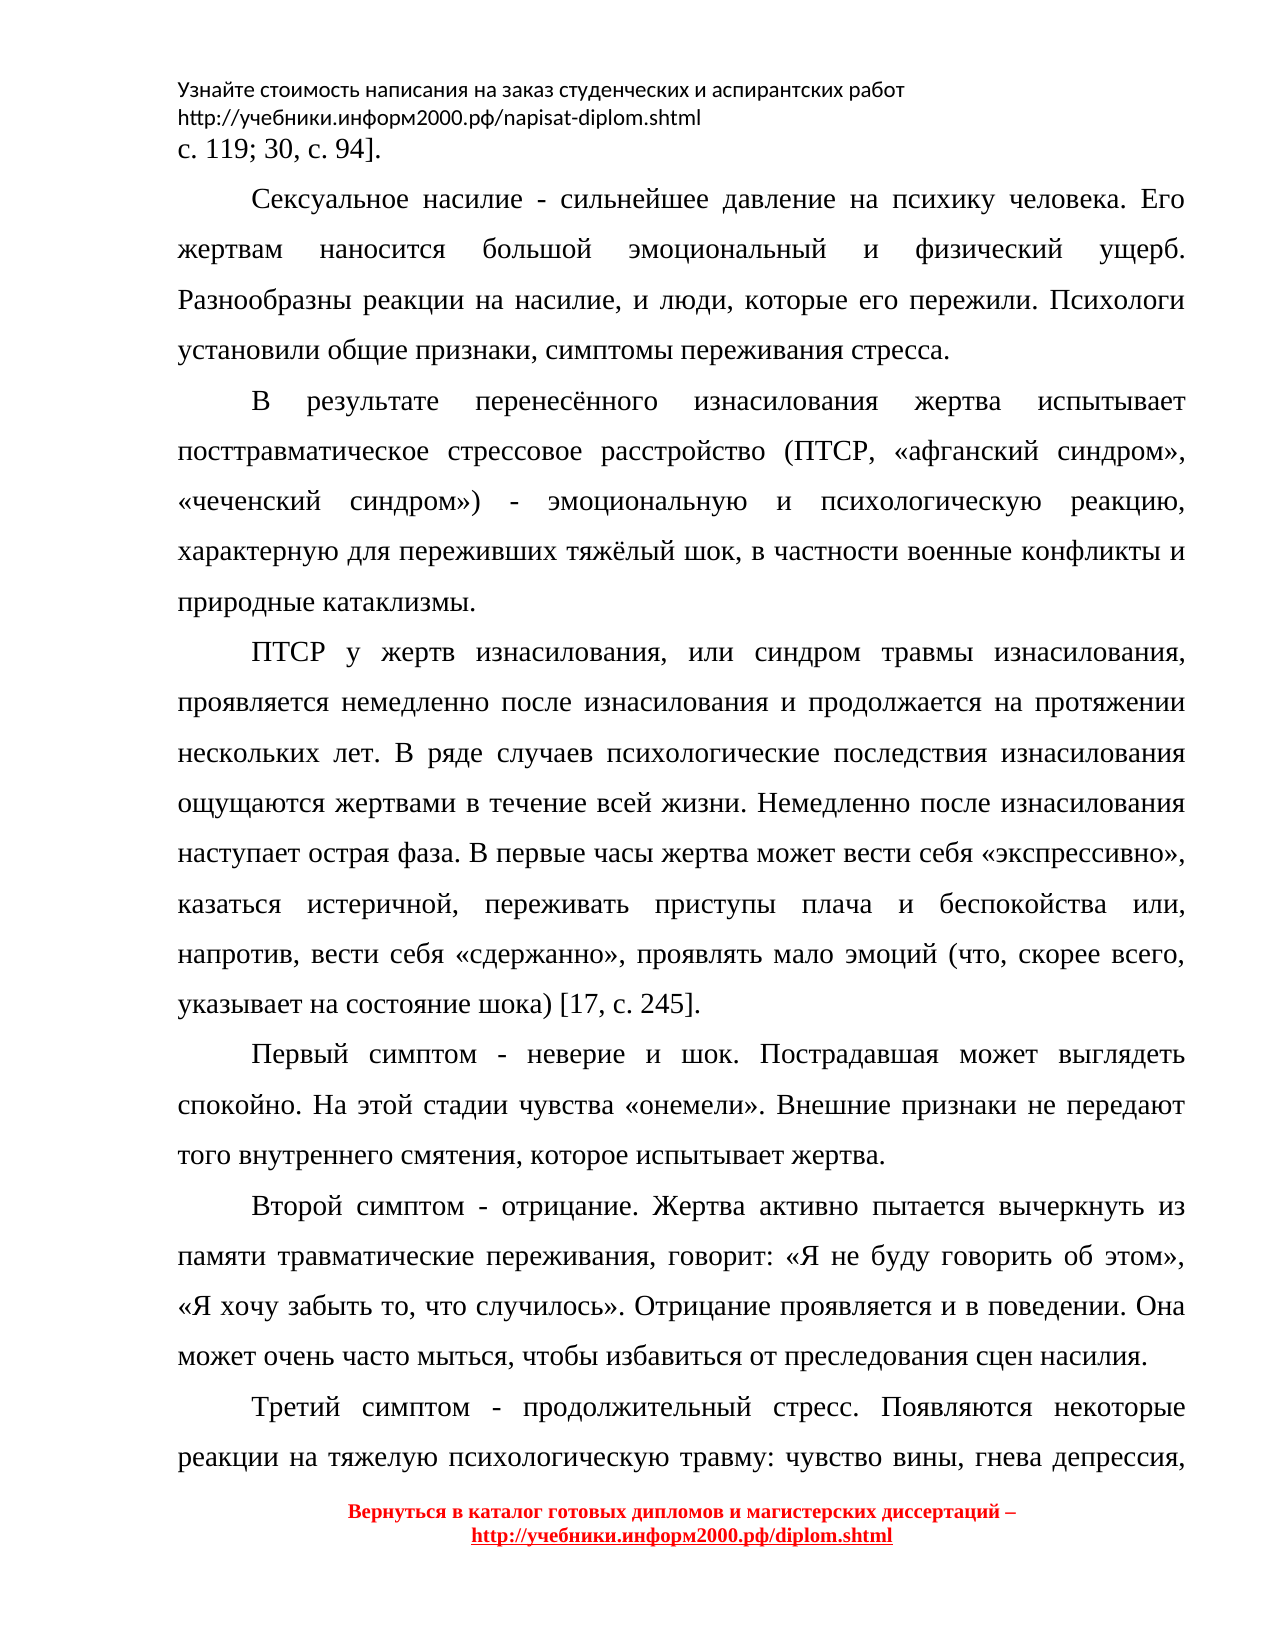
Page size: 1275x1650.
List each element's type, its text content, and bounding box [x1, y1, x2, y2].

text ПТСР у жертв изнасилования, или синдром травмы изнасилования, проявляется немедленно после изнасилования и продолжается на протяжении нескольких лет. В ряде случаев психологические последствия изнасилования ощущаются жертвами в течение всей жизни. Немедленно после изнасилования наступает острая фаза. В первые часы жертва может вести себя «экспрессивно», казаться истеричной, переживать приступы плача и беспокойства или, напротив, вести себя «сдержанно», проявлять мало эмоций (что, скорее всего, указывает на состояние шока) [17, с. 245]. [177, 634, 1186, 1020]
text Второй симптом - отрицание. Жертва активно пытается вычеркнуть из памяти травматические переживания, говорит: «Я не буду говорить об этом», «Я хочу забыть то, что случилось». Отрицание проявляется и в поведении. Она может очень часто мыться, чтобы избавиться от преследования сцен насилия. [177, 1188, 1186, 1372]
text Сексуальное насилие - сильнейшее давление на психику человека. Его жертвам наносится большой эмоциональный и физический ущерб. Разнообразны реакции на насилие, и люди, которые его пережили. Психологи установили общие признаки, симптомы переживания стресса. [177, 181, 1186, 366]
text В результате перенесённого изнасилования жертва испытывает посттравматическое стрессовое расстройство (ПТСР, «афганский синдром», «чеченский синдром») - эмоциональную и психологическую реакцию, характерную для переживших тяжёлый шок, в частности военные конфликты и природные катаклизмы. [177, 383, 1186, 617]
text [177, 131, 1186, 164]
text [177, 1389, 1186, 1473]
text Первый симптом - неверие и шок. Пострадавшая может выглядеть спокойно. На этой стадии чувства «онемели». Внешние признаки не передают того внутреннего смятения, которое испытывает жертва. [177, 1037, 1186, 1171]
